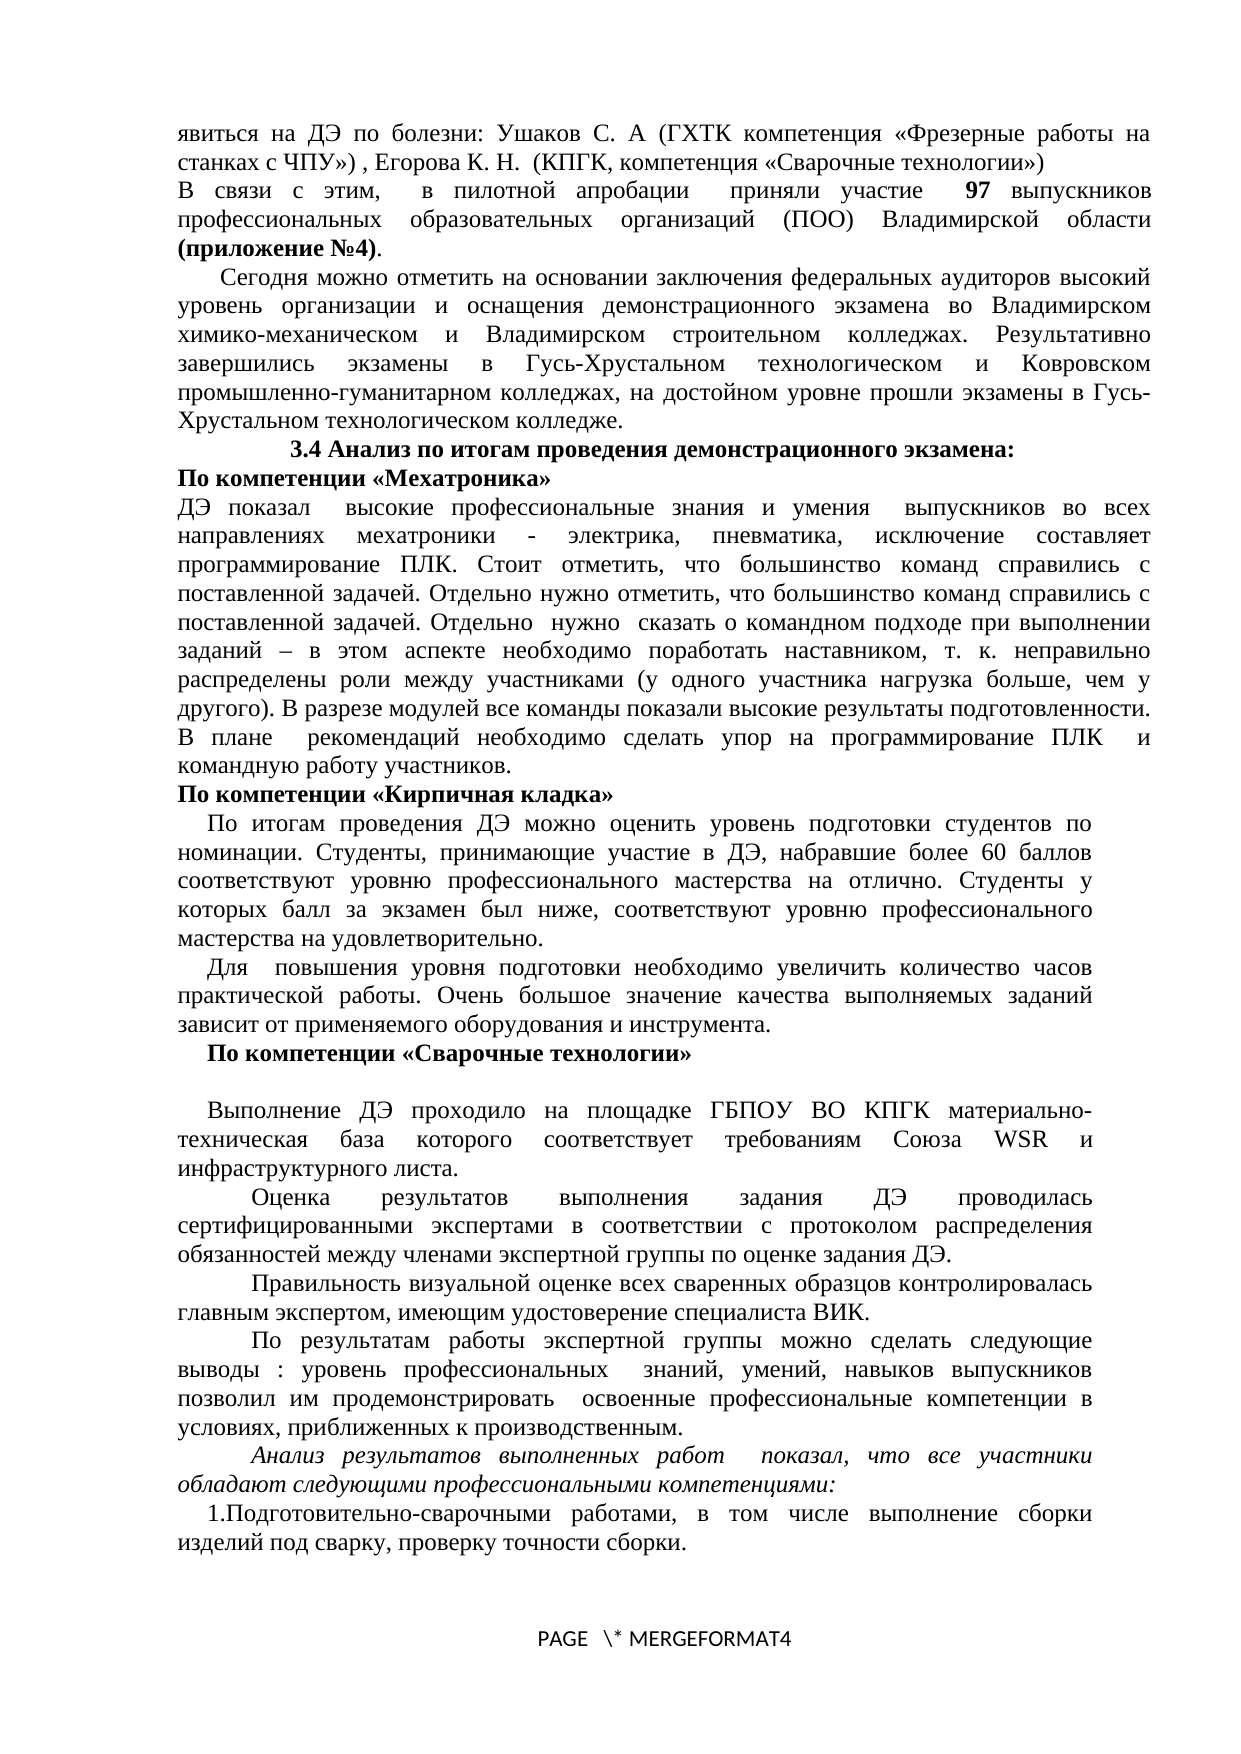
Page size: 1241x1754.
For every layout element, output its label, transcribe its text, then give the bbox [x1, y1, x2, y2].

text По компетенции «Сварочные технологии» [177, 1038, 1093, 1067]
text Сегодня можно отметить на основании заключения федеральных аудиторов высокий уровень организации и оснащения демонстрационного экзамена во Владимирском химико-механическом и Владимирском строительном колледжах. Результативно завершились экзамены в Гусь-Хрустальном технологическом и Ковровском промышленно-гуманитарном колледжах, на достойном уровне прошли экзамены в Гусь-Хрустальном технологическом колледже. [177, 262, 1152, 434]
text По компетенции «Мехатроника» [177, 463, 1152, 492]
text 1.Подготовительно-сварочными работами, в том числе выполнение сборки изделий под сварку, проверку точности сборки. [177, 1498, 1093, 1556]
text Выполнение ДЭ проходило на площадке ГБПОУ ВО КПГК материально-техническая база которого соответствует требованиям Союза WSR и инфраструктурного листа. [177, 1096, 1093, 1182]
text Оценка результатов выполнения задания ДЭ проводилась сертифицированными экспертами в соответствии с протоколом распределения обязанностей между членами экспертной группы по оценке задания ДЭ. [177, 1182, 1093, 1268]
text По компетенции «Кирпичная кладка» [177, 779, 1152, 808]
text По итогам проведения ДЭ можно оценить уровень подготовки студентов по номинации. Студенты, принимающие участие в ДЭ, набравшие более 60 баллов соответствуют уровню профессионального мастерства на отлично. Студенты у которых балл за экзамен был ниже, соответствуют уровню профессионального мастерства на удовлетворительно. [177, 808, 1093, 952]
text В связи с этим, в пилотной апробации приняли участие 97 выпускников профессиональных образовательных организаций (ПОО) Владимирской области (приложение №4). [177, 176, 1152, 262]
text Анализ результатов выполненных работ показал, что все участники обладают следующими профессиональными компетенциями: [177, 1441, 1093, 1498]
text Для повышения уровня подготовки необходимо увеличить количество часов практической работы. Очень большое значение качества выполняемых заданий зависит от применяемого оборудования и инструмента. [177, 952, 1093, 1038]
text По результатам работы экспертной группы можно сделать следующие выводы : уровень профессиональных знаний, умений, навыков выпускников позволил им продемонстрировать освоенные профессиональные компетенции в условиях, приближенных к производственным. [177, 1326, 1093, 1441]
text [177, 118, 1152, 176]
text Правильность визуальной оценке всех сваренных образцов контролировалась главным экспертом, имеющим удостоверение специалиста ВИК. [177, 1268, 1093, 1326]
list Анализ по итогам проведения демонстрационного экзамена: [290, 434, 1152, 463]
text ДЭ показал высокие профессиональные знания и умения выпускников во всех направлениях мехатроники - электрика, пневматика, исключение составляет программирование ПЛК. Стоит отметить, что большинство команд справились с поставленной задачей. Отдельно нужно отметить, что большинство команд справились с поставленной задачей. Отдельно нужно сказать о командном подходе при выполнении заданий – в этом аспекте необходимо поработать наставником, т. к. неправильно распределены роли между участниками (у одного участника нагрузка больше, чем у другого). В разрезе модулей все команды показали высокие результаты подготовленности. В плане рекомендаций необходимо сделать упор на программирование ПЛК и командную работу участников. [177, 492, 1152, 779]
